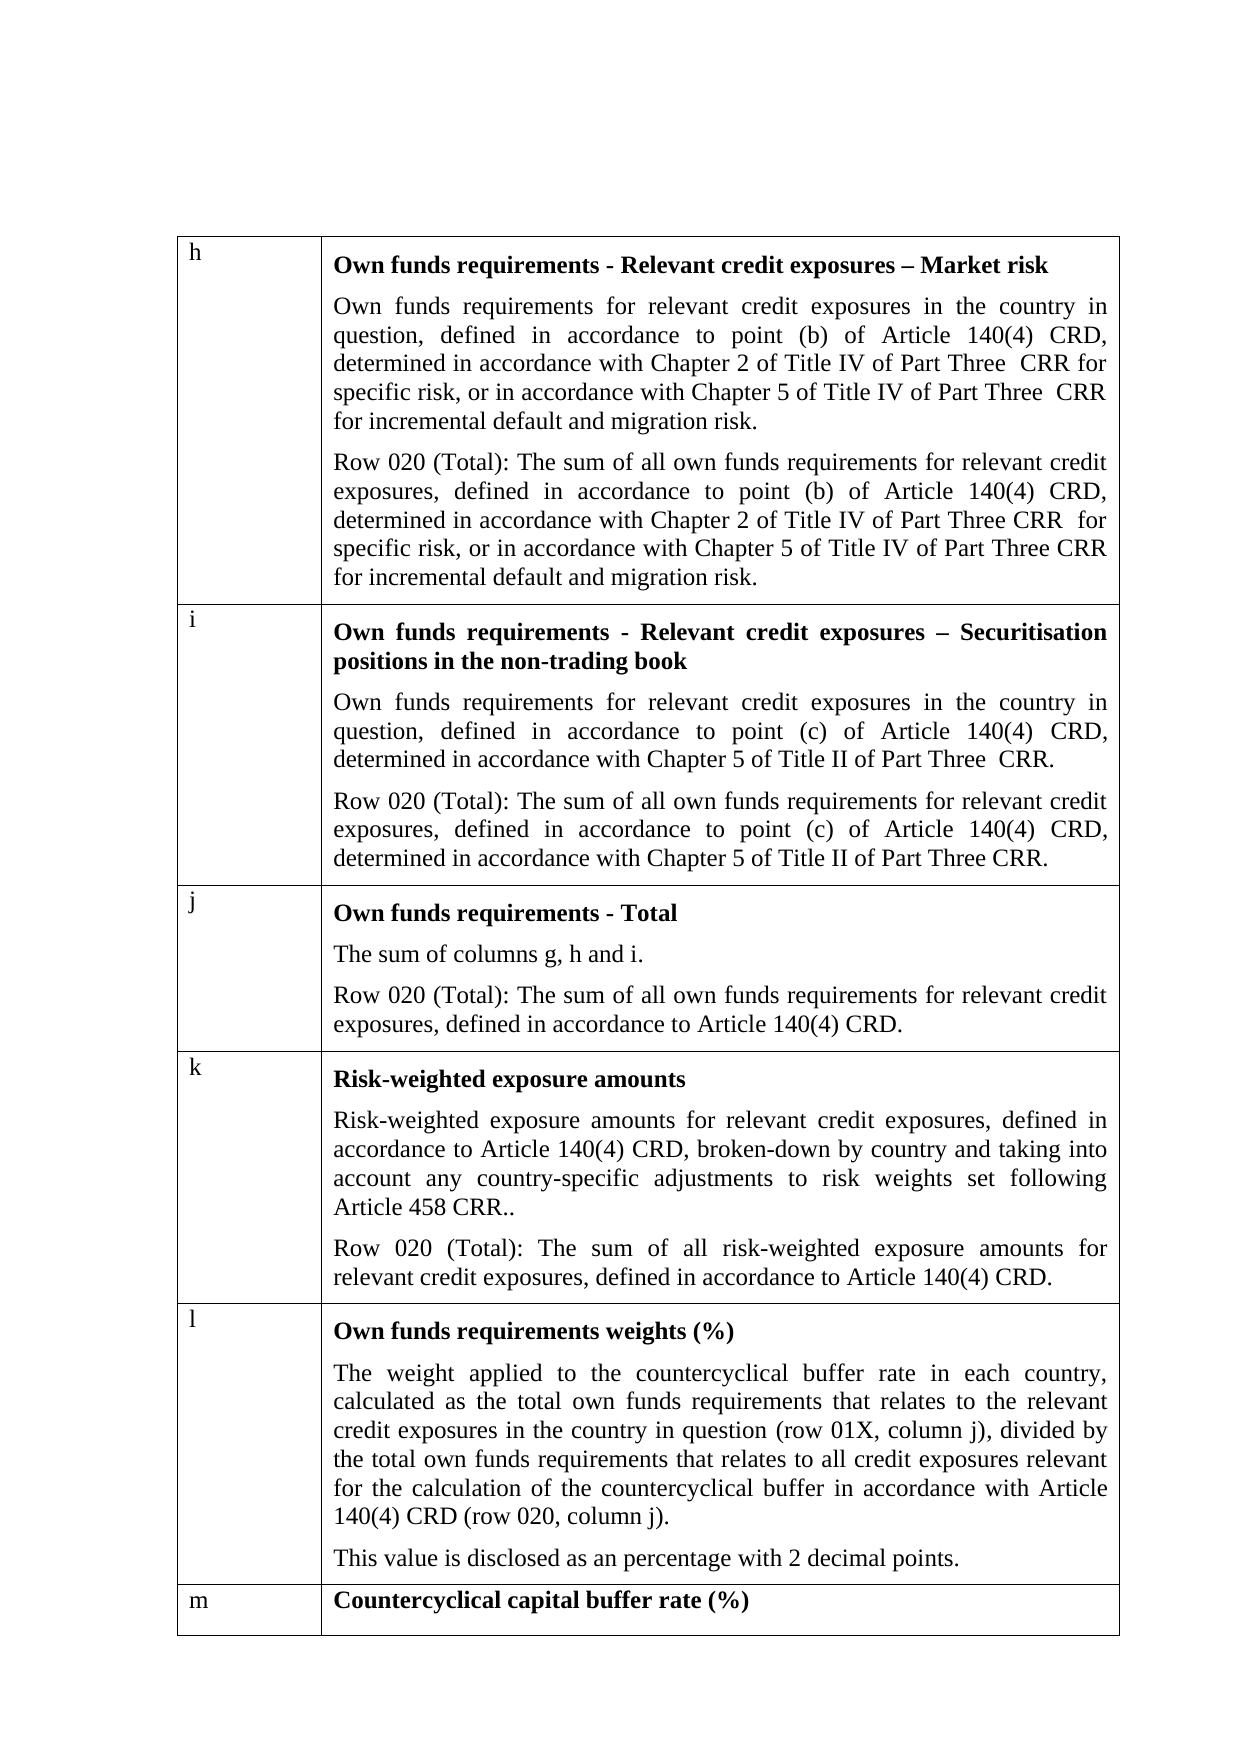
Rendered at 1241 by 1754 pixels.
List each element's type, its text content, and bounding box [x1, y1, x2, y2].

table_cell Own funds requirements weights (%) The weight applied to the countercyclical buffer rate in each country, calculated as the total own funds requirements that relates to the relevant credit exposures in the country in question (row 01X, column j), divided by the total own funds requirements that relates to all credit exposures relevant for the calculation of the countercyclical buffer in accordance with Article 140(4) CRD (row 020, column j). This value is disclosed as an percentage with 2 decimal points. [322, 1304, 1119, 1584]
table_cell Own funds requirements - Relevant credit exposures – Market risk Own funds requirements for relevant credit exposures in the country in question, defined in accordance to point (b) of Article 140(4) CRD, determined in accordance with Chapter 2 of Title IV of Part Three CRR for specific risk, or in accordance with Chapter 5 of Title IV of Part Three CRR for incremental default and migration risk. Row 020 (Total): The sum of all own funds requirements for relevant credit exposures, defined in accordance to point (b) of Article 140(4) CRD, determined in accordance with Chapter 2 of Title IV of Part Three CRR for specific risk, or in accordance with Chapter 5 of Title IV of Part Three CRR for incremental default and migration risk. [322, 237, 1119, 603]
table_cell h [178, 237, 321, 603]
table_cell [322, 1585, 1119, 1635]
table_cell Risk-weighted exposure amounts Risk-weighted exposure amounts for relevant credit exposures, defined in accordance to Article 140(4) CRD, broken-down by country and taking into account any country-specific adjustments to risk weights set following Article 458 CRR.. Row 020 (Total): The sum of all risk-weighted exposure amounts for relevant credit exposures, defined in accordance to Article 140(4) CRD. [322, 1052, 1119, 1303]
table_cell l [178, 1304, 321, 1584]
table_cell k [178, 1052, 321, 1303]
table_cell m [178, 1585, 321, 1635]
table_cell Own funds requirements - Relevant credit exposures – Securitisation positions in the non-trading book Own funds requirements for relevant credit exposures in the country in question, defined in accordance to point (c) of Article 140(4) CRD, determined in accordance with Chapter 5 of Title II of Part Three CRR. Row 020 (Total): The sum of all own funds requirements for relevant credit exposures, defined in accordance to point (c) of Article 140(4) CRD, determined in accordance with Chapter 5 of Title II of Part Three CRR. [322, 605, 1119, 884]
table_cell i [178, 605, 321, 884]
table_cell j [178, 886, 321, 1051]
table_cell Own funds requirements - Total The sum of columns g, h and i. Row 020 (Total): The sum of all own funds requirements for relevant credit exposures, defined in accordance to Article 140(4) CRD. [322, 886, 1119, 1051]
